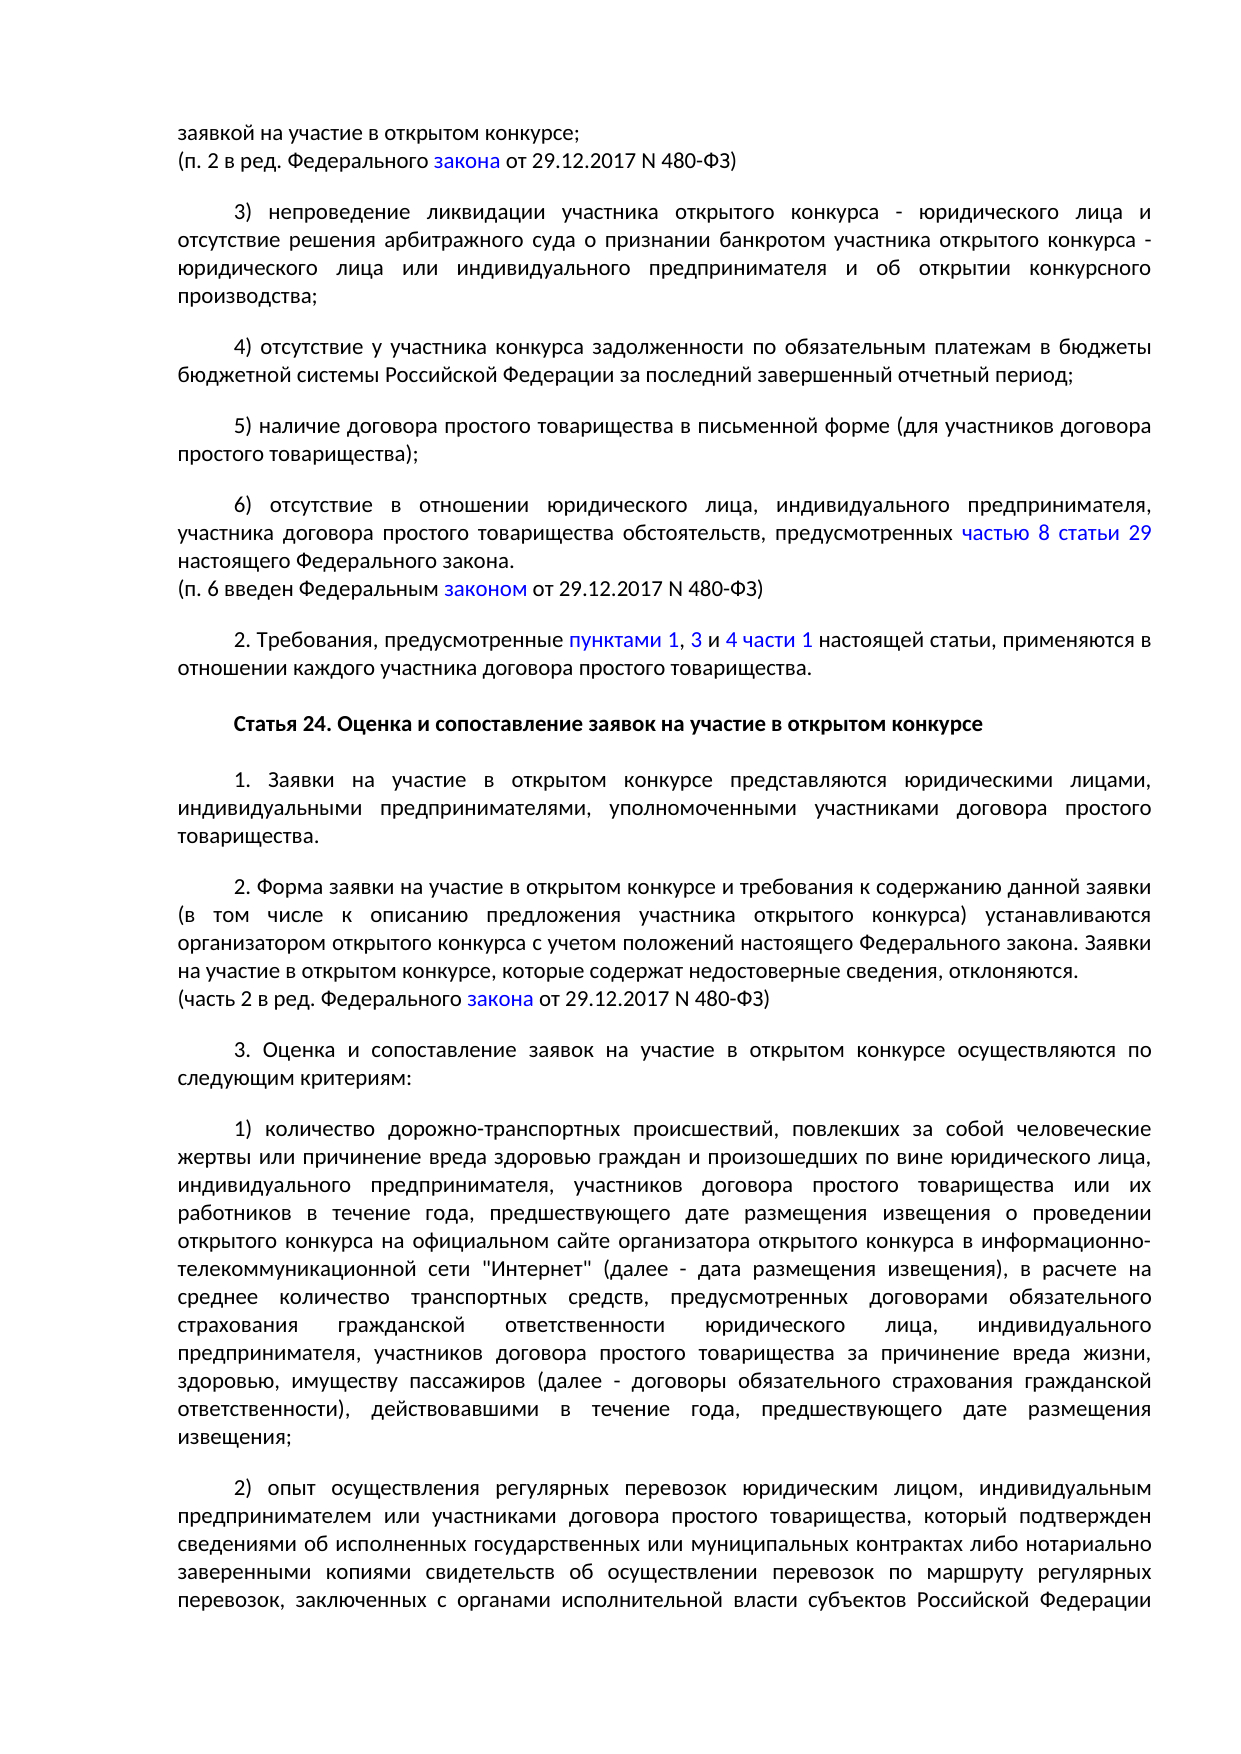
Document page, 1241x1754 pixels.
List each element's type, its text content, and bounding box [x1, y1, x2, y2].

text (часть 2 в ред. Федерального закона от 29.12.2017 N 480-ФЗ) [177, 984, 1152, 1012]
text 1. Заявки на участие в открытом конкурсе представляются юридическими лицами, индивидуальными предпринимателями, уполномоченными участниками договора простого товарищества. [177, 765, 1152, 849]
text (п. 6 введен Федеральным законом от 29.12.2017 N 480-ФЗ) [177, 574, 1152, 602]
title Статья 24. Оценка и сопоставление заявок на участие в открытом конкурсе [177, 709, 1152, 737]
text (п. 2 в ред. Федерального закона от 29.12.2017 N 480-ФЗ) [177, 146, 1152, 174]
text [177, 1473, 1152, 1613]
text 3. Оценка и сопоставление заявок на участие в открытом конкурсе осуществляются по следующим критериям: [177, 1035, 1152, 1091]
text 4) отсутствие у участника конкурса задолженности по обязательным платежам в бюджеты бюджетной системы Российской Федерации за последний завершенный отчетный период; [177, 332, 1152, 388]
text 2. Требования, предусмотренные пунктами 1, 3 и 4 части 1 настоящей статьи, применяются в отношении каждого участника договора простого товарищества. [177, 625, 1152, 681]
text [177, 118, 1152, 146]
text 3) непроведение ликвидации участника открытого конкурса - юридического лица и отсутствие решения арбитражного суда о признании банкротом участника открытого конкурса - юридического лица или индивидуального предпринимателя и об открытии конкурсного производства; [177, 197, 1152, 309]
text 2. Форма заявки на участие в открытом конкурсе и требования к содержанию данной заявки (в том числе к описанию предложения участника открытого конкурса) устанавливаются организатором открытого конкурса с учетом положений настоящего Федерального закона. Заявки на участие в открытом конкурсе, которые содержат недостоверные сведения, отклоняются. [177, 872, 1152, 984]
text 1) количество дорожно-транспортных происшествий, повлекших за собой человеческие жертвы или причинение вреда здоровью граждан и произошедших по вине юридического лица, индивидуального предпринимателя, участников договора простого товарищества или их работников в течение года, предшествующего дате размещения извещения о проведении открытого конкурса на официальном сайте организатора открытого конкурса в информационно-телекоммуникационной сети "Интернет" (далее - дата размещения извещения), в расчете на среднее количество транспортных средств, предусмотренных договорами обязательного страхования гражданской ответственности юридического лица, индивидуального предпринимателя, участников договора простого товарищества за причинение вреда жизни, здоровью, имуществу пассажиров (далее - договоры обязательного страхования гражданской ответственности), действовавшими в течение года, предшествующего дате размещения извещения; [177, 1114, 1152, 1450]
text 5) наличие договора простого товарищества в письменной форме (для участников договора простого товарищества); [177, 411, 1152, 467]
text 6) отсутствие в отношении юридического лица, индивидуального предпринимателя, участника договора простого товарищества обстоятельств, предусмотренных частью 8 статьи 29 настоящего Федерального закона. [177, 490, 1152, 574]
